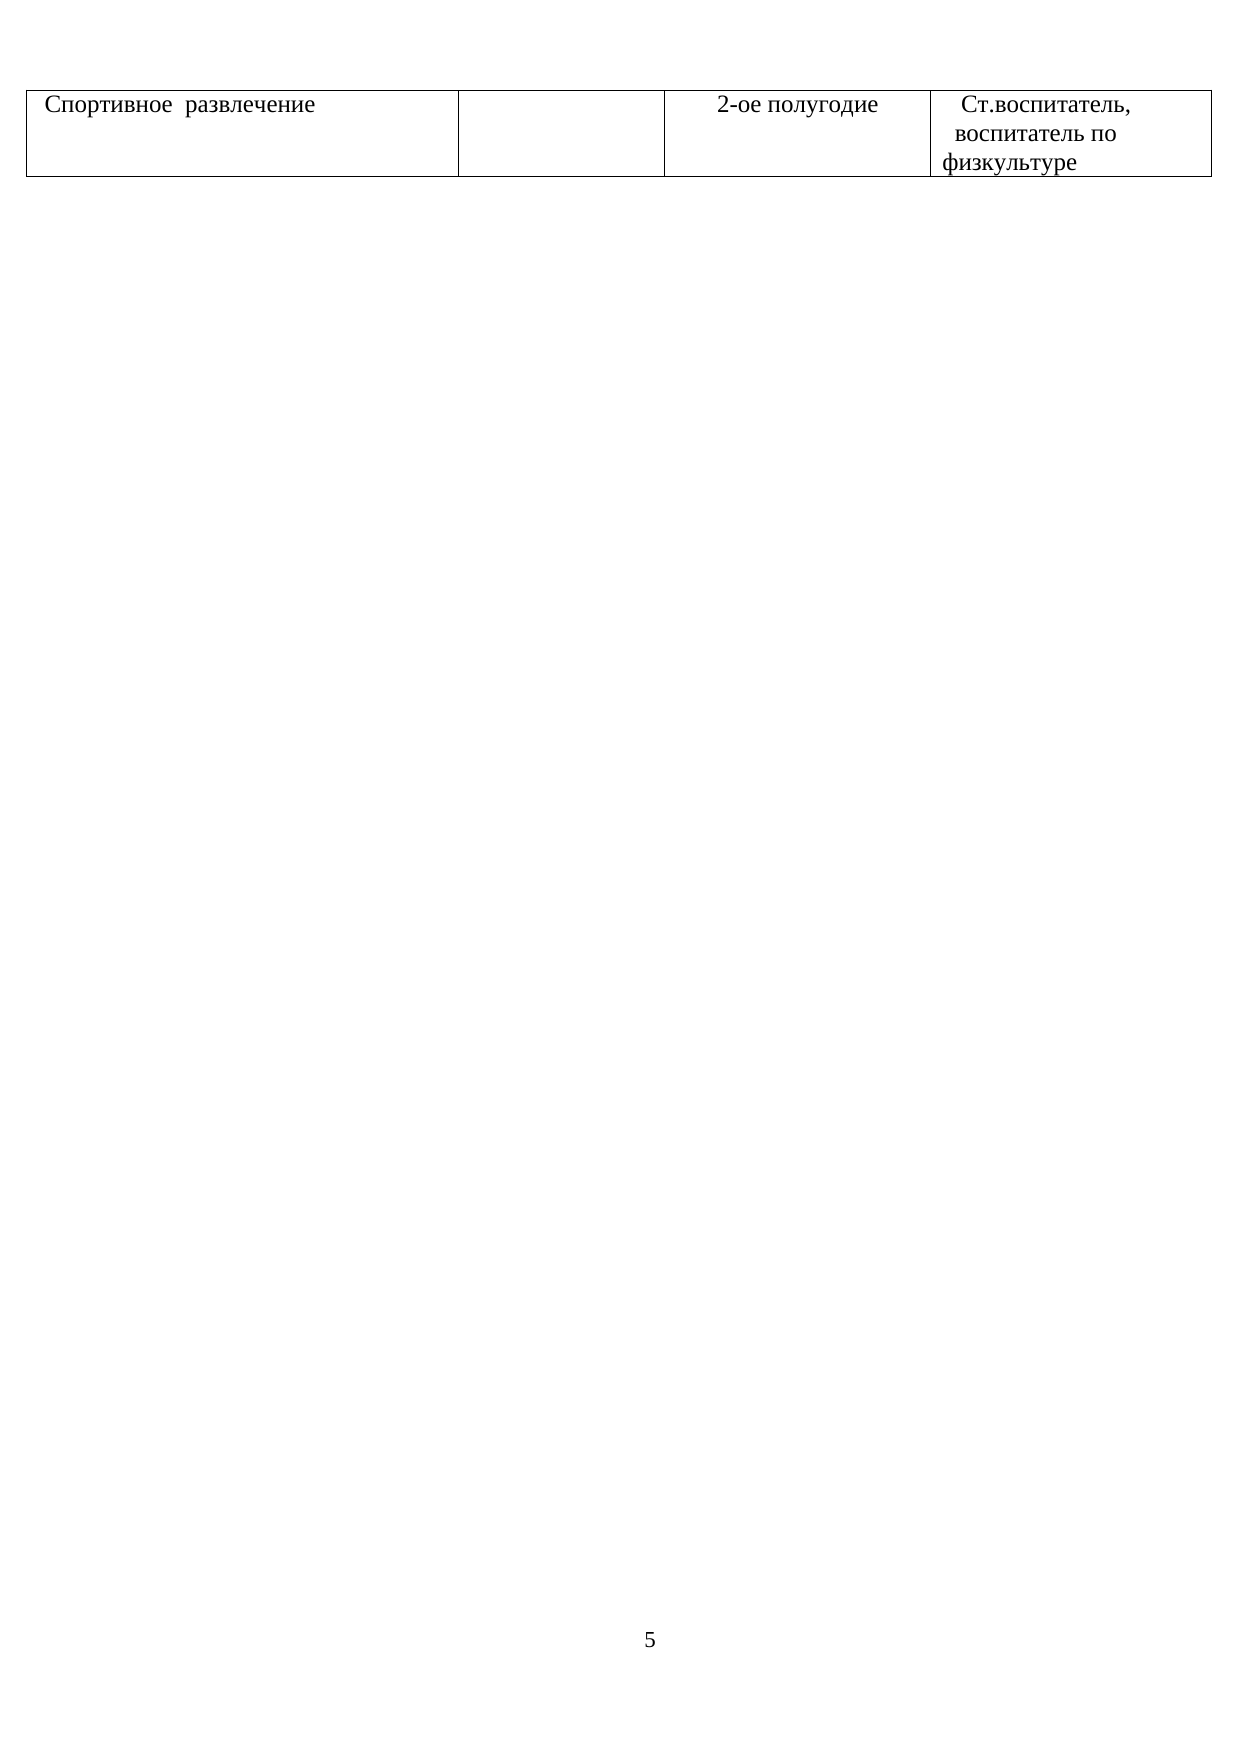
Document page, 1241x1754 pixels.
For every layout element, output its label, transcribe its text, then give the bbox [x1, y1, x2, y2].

table_cell 2-ое полугодие [665, 91, 930, 176]
table_cell Ст.воспитатель, воспитатель по физкультуре [931, 91, 1211, 176]
table_cell Спортивное развлечение [27, 91, 458, 176]
table_cell [459, 91, 664, 176]
